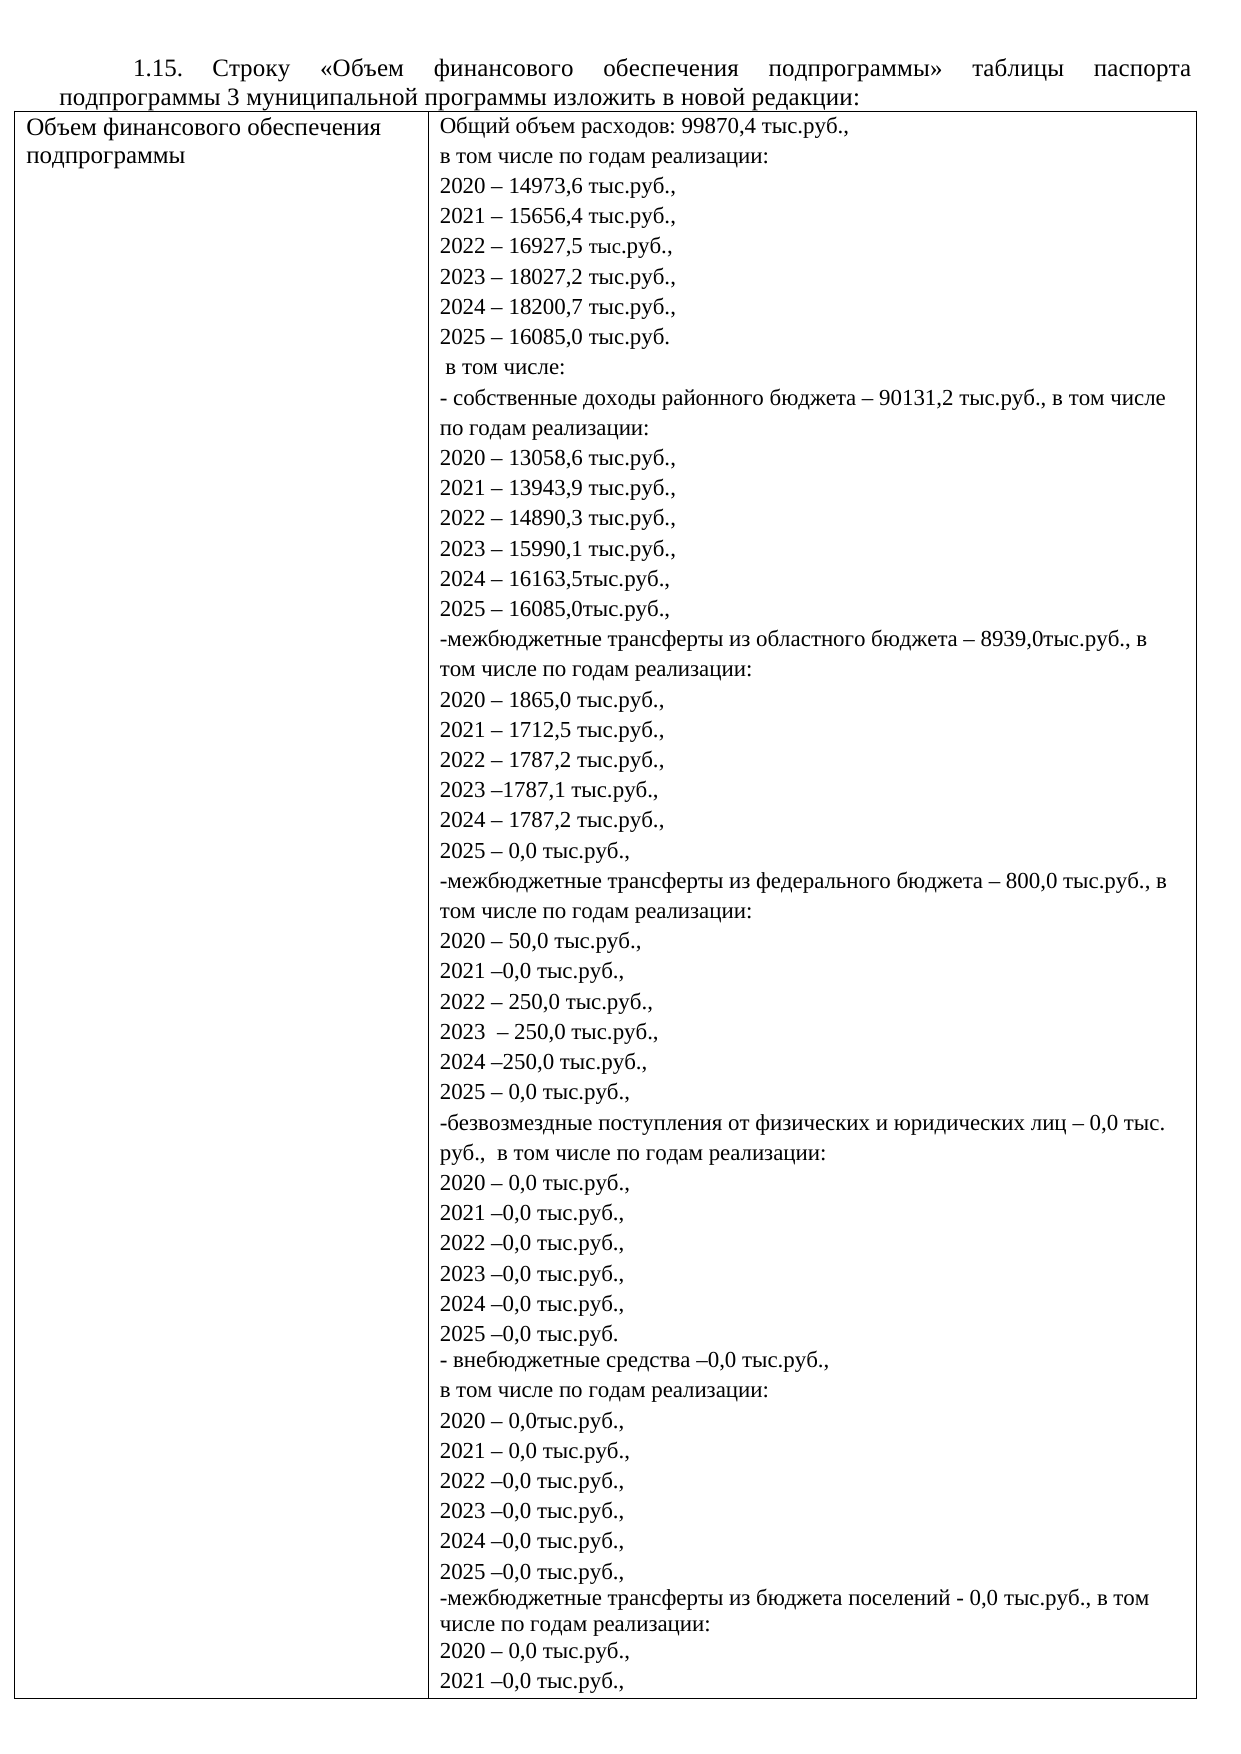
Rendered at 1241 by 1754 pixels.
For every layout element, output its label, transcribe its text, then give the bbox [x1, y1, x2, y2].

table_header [429, 112, 1196, 1698]
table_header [15, 112, 428, 1698]
text 1.15. Строку «Объем финансового обеспечения подпрограммы» таблицы паспорта подпрограммы 3 муниципальной программы изложить в новой редакции: [59, 53, 1193, 111]
